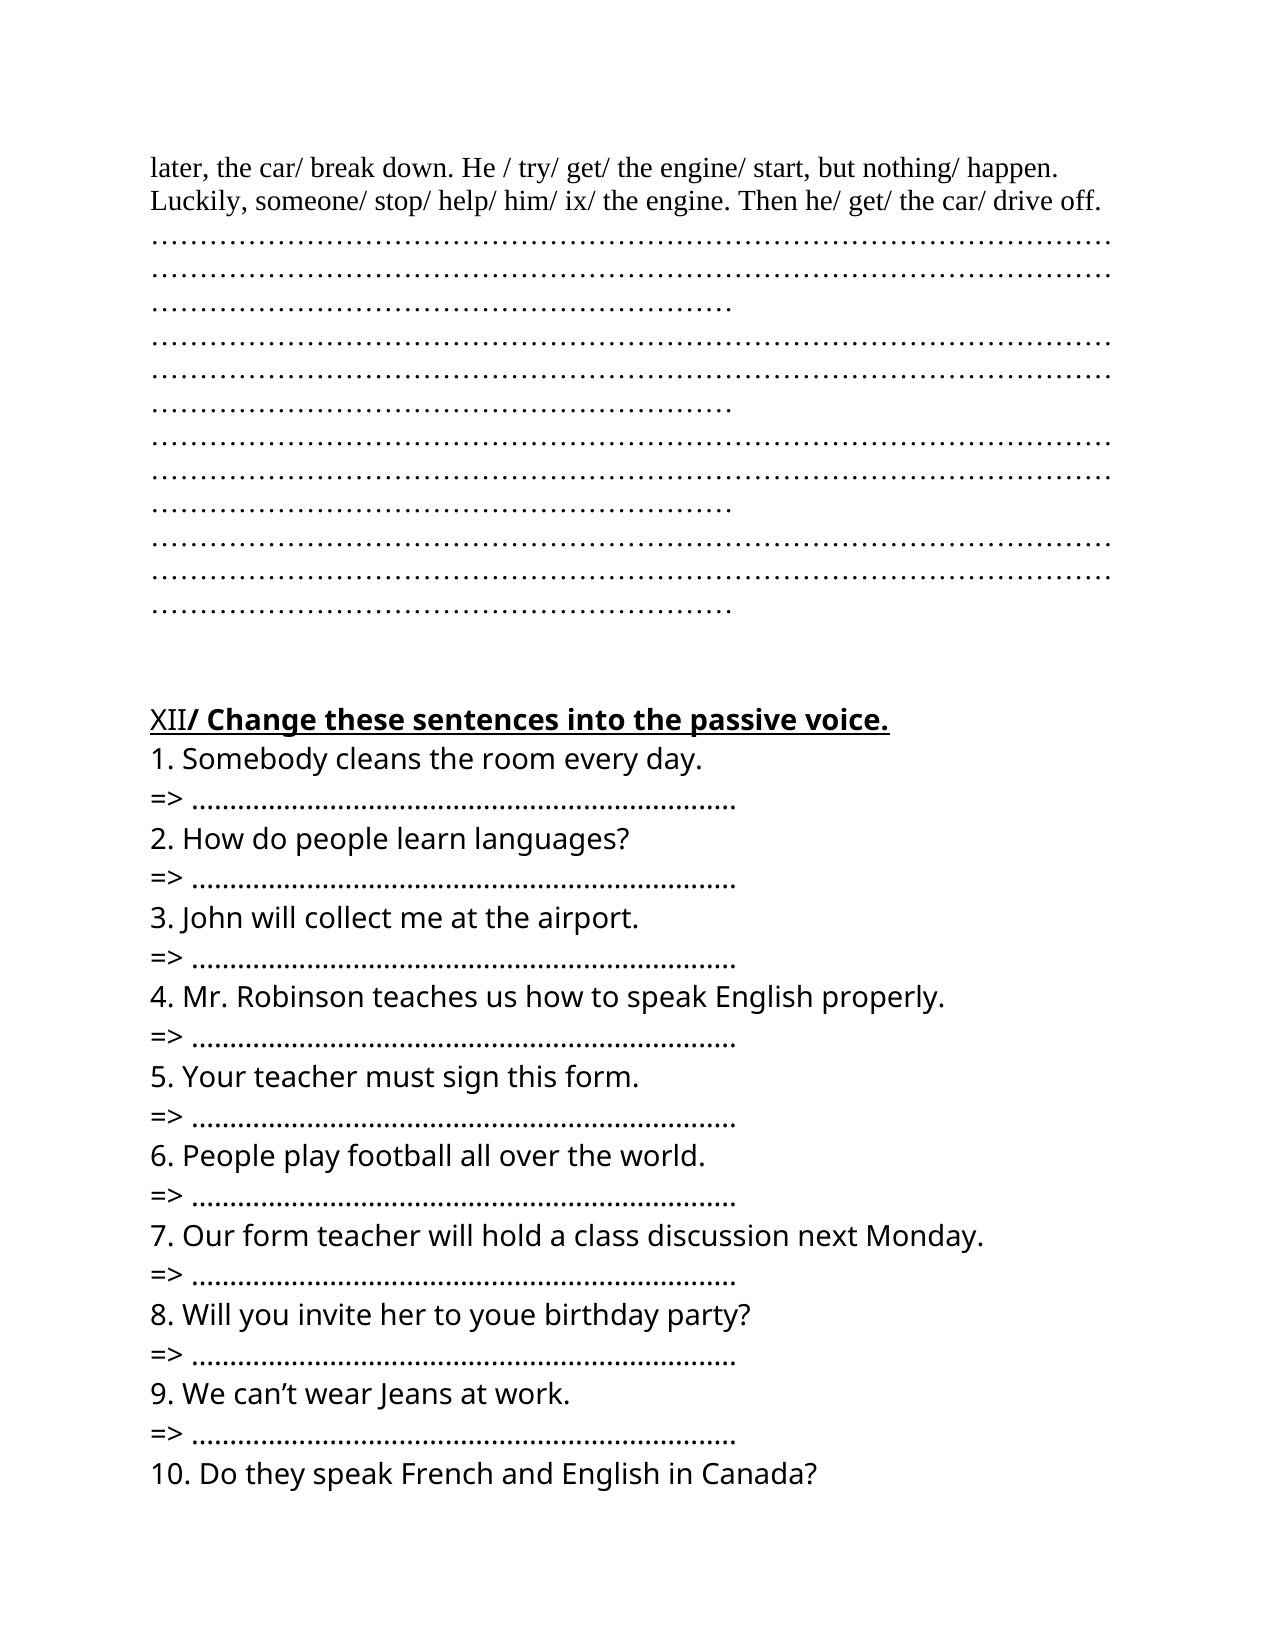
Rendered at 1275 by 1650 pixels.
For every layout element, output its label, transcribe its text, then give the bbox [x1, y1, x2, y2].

text 9. We can’t wear Jeans at work. [150, 1374, 1125, 1413]
text 6. People play football all over the world. [150, 1136, 1125, 1175]
text …………………………………………………………………………………………………………………………………………………………………………………………………………………………………… [150, 519, 1125, 619]
text => …………………………………………………………….. [150, 1175, 1125, 1215]
text => …………………………………………………………….. [150, 778, 1125, 818]
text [150, 150, 1125, 217]
text => …………………………………………………………….. [150, 1254, 1125, 1294]
text => …………………………………………………………….. [150, 1334, 1125, 1374]
text 8. Will you invite her to youe birthday party? [150, 1294, 1125, 1334]
text …………………………………………………………………………………………………………………………………………………………………………………………………………………………………… [150, 217, 1125, 318]
text 1. Somebody cleans the room every day. [150, 739, 1125, 778]
text 10. Do they speak French and English in Canada? [150, 1453, 1125, 1493]
text => …………………………………………………………….. [150, 937, 1125, 977]
text => …………………………………………………………….. [150, 1413, 1125, 1453]
text => …………………………………………………………….. [150, 858, 1125, 897]
text 7. Our form teacher will hold a class discussion next Monday. [150, 1215, 1125, 1254]
text => …………………………………………………………….. [150, 1016, 1125, 1056]
text …………………………………………………………………………………………………………………………………………………………………………………………………………………………………… [150, 418, 1125, 519]
text 5. Your teacher must sign this form. [150, 1056, 1125, 1096]
text 4. Mr. Robinson teaches us how to speak English properly. [150, 977, 1125, 1016]
text …………………………………………………………………………………………………………………………………………………………………………………………………………………………………… [150, 318, 1125, 418]
text XII/ Change these sentences into the passive voice. [150, 699, 1125, 739]
text => …………………………………………………………….. [150, 1096, 1125, 1136]
text 3. John will collect me at the airport. [150, 897, 1125, 937]
text 2. How do people learn languages? [150, 818, 1125, 858]
